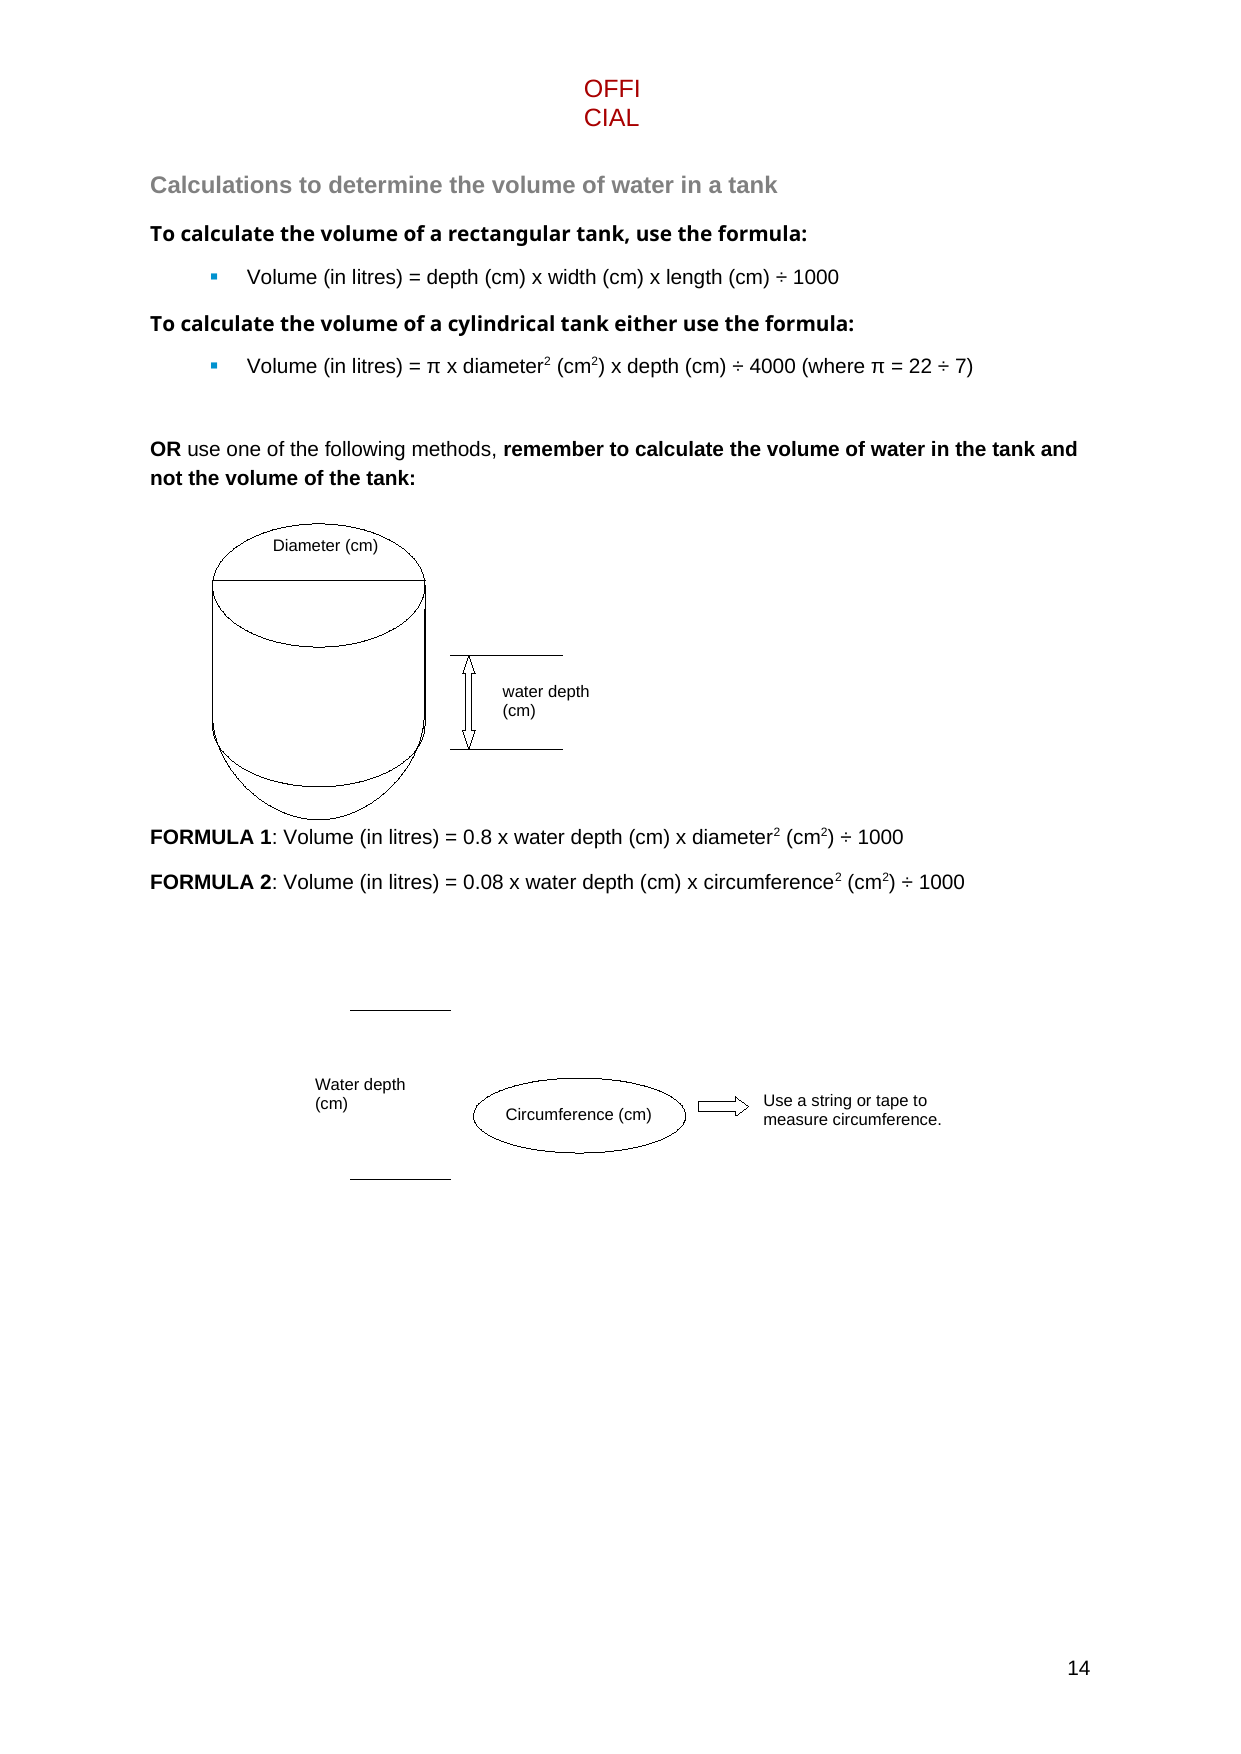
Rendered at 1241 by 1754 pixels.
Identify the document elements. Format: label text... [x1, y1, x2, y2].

text FORMULA 1: Volume (in litres) = 0.8 x water depth (cm) x diameter2 (cm2) ÷ 1000 [150, 819, 1090, 849]
text FORMULA 2: Volume (in litres) = 0.08 x water depth (cm) x circumference2 (cm2) ÷ 1000 [150, 864, 1090, 893]
text Volume (in litres) = π x diameter2 (cm2) x depth (cm) ÷ 4000 (where π = 22 ÷ 7) [209, 349, 1090, 378]
subtitle To calculate the volume of a rectangular tank, use the formula: [150, 218, 1090, 248]
text OR use one of the following methods, remember to calculate the volume of water in the tank and not the volume of the tank: [150, 431, 1090, 489]
subtitle To calculate the volume of a cylindrical tank either use the formula: [150, 308, 1090, 337]
text Volume (in litres) = depth (cm) x width (cm) x length (cm) ÷ 1000 [209, 259, 1090, 289]
subtitle Calculations to determine the volume of water in a tank [150, 170, 1090, 199]
